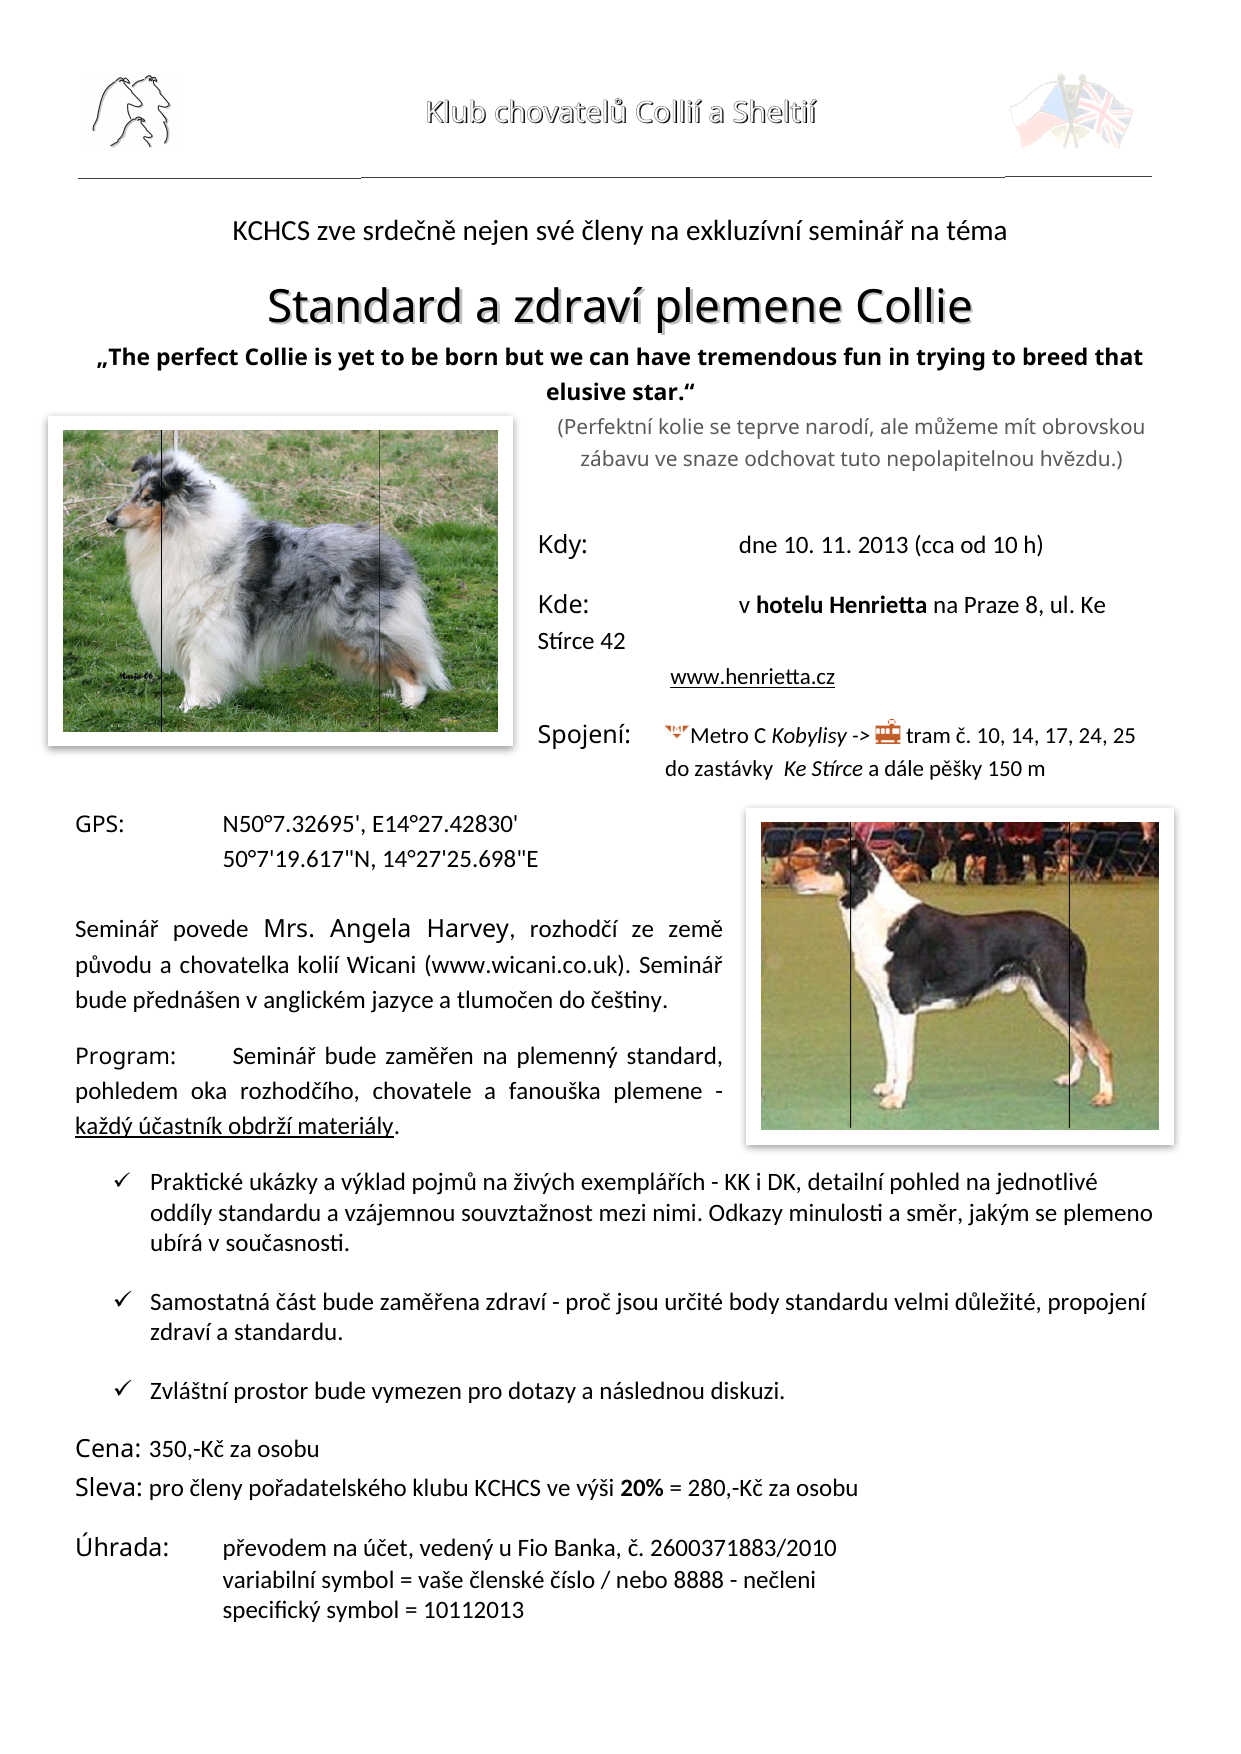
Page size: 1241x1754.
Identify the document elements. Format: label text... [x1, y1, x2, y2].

picture [875, 719, 901, 744]
list Praktické ukázky a výklad pojmů na živých exemplářích - KK i DK, detailní pohled na jednotlivé oddíly standardu a vzájemnou souvztažnost mezi nimi. Odkazy minulosti a směr, jakým se plemeno ubírá v současnosti. [112, 1166, 1165, 1286]
text KCHCS zve srdečně nejen své členy na exkluzívní seminář na téma [75, 212, 1165, 247]
text Kdy: dne 10. 11. 2013 (cca od 10 h) [519, 527, 1165, 561]
picture [63, 430, 498, 732]
text Cena: 350,-Kč za osobu [75, 1431, 1165, 1465]
text Kde: v hotelu Henrietta na Praze 8, ul. Ke Stírce 42 www.henrietta.cz [519, 587, 1165, 691]
list Samostatná část bude zaměřena zdraví - proč jsou určité body standardu velmi důležité, propojení zdraví a standardu. [112, 1286, 1165, 1375]
text Spojení: Metro C Kobylisy -> tram č. 10, 14, 17, 24, 25 do zastávky Ke Stírce a dále pěšky 150 m [75, 716, 1165, 783]
picture [761, 822, 1159, 1130]
text Seminář povede Mrs. Angela Harvey, rozhodčí ze země původu a chovatelka kolií Wicani (www.wicani.co.uk). Seminář bude přednášen v anglickém jazyce a tlumočen do češtiny. [75, 910, 741, 1014]
text Sleva: pro členy pořadatelského klubu KCHCS ve výši 20% = 280,-Kč za osobu [75, 1470, 1165, 1504]
picture [86, 75, 180, 151]
text Program: Seminář bude zaměřen na plemenný standard, pohledem oka rozhodčího, chovatele a fanouška plemene - každý účastník obdrží materiály. [75, 1039, 741, 1141]
text Úhrada: převodem na účet, vedený u Fio Banka, č. 2600371883/2010 variabilní symbol = vaše členské číslo / nebo 8888 - nečleni specifický symbol = 10112013 [75, 1530, 1165, 1625]
list Zvláštní prostor bude vymezen pro dotazy a následnou diskuzi. [112, 1375, 1165, 1405]
text Standard a zdraví plemene Collie „The perfect Collie is yet to be born but we can have tremendous fun in trying to breed that elusive star.“ (Perfektní kolie se teprve narodí, ale můžeme mít obrovskou zábavu ve snaze odchovat tuto nepolapitelnou hvězdu.) [75, 273, 1165, 473]
text GPS: N50°7.32695', E14°27.42830' 50°7'19.617"N, 14°27'25.698"E [75, 808, 743, 906]
picture [665, 719, 690, 744]
